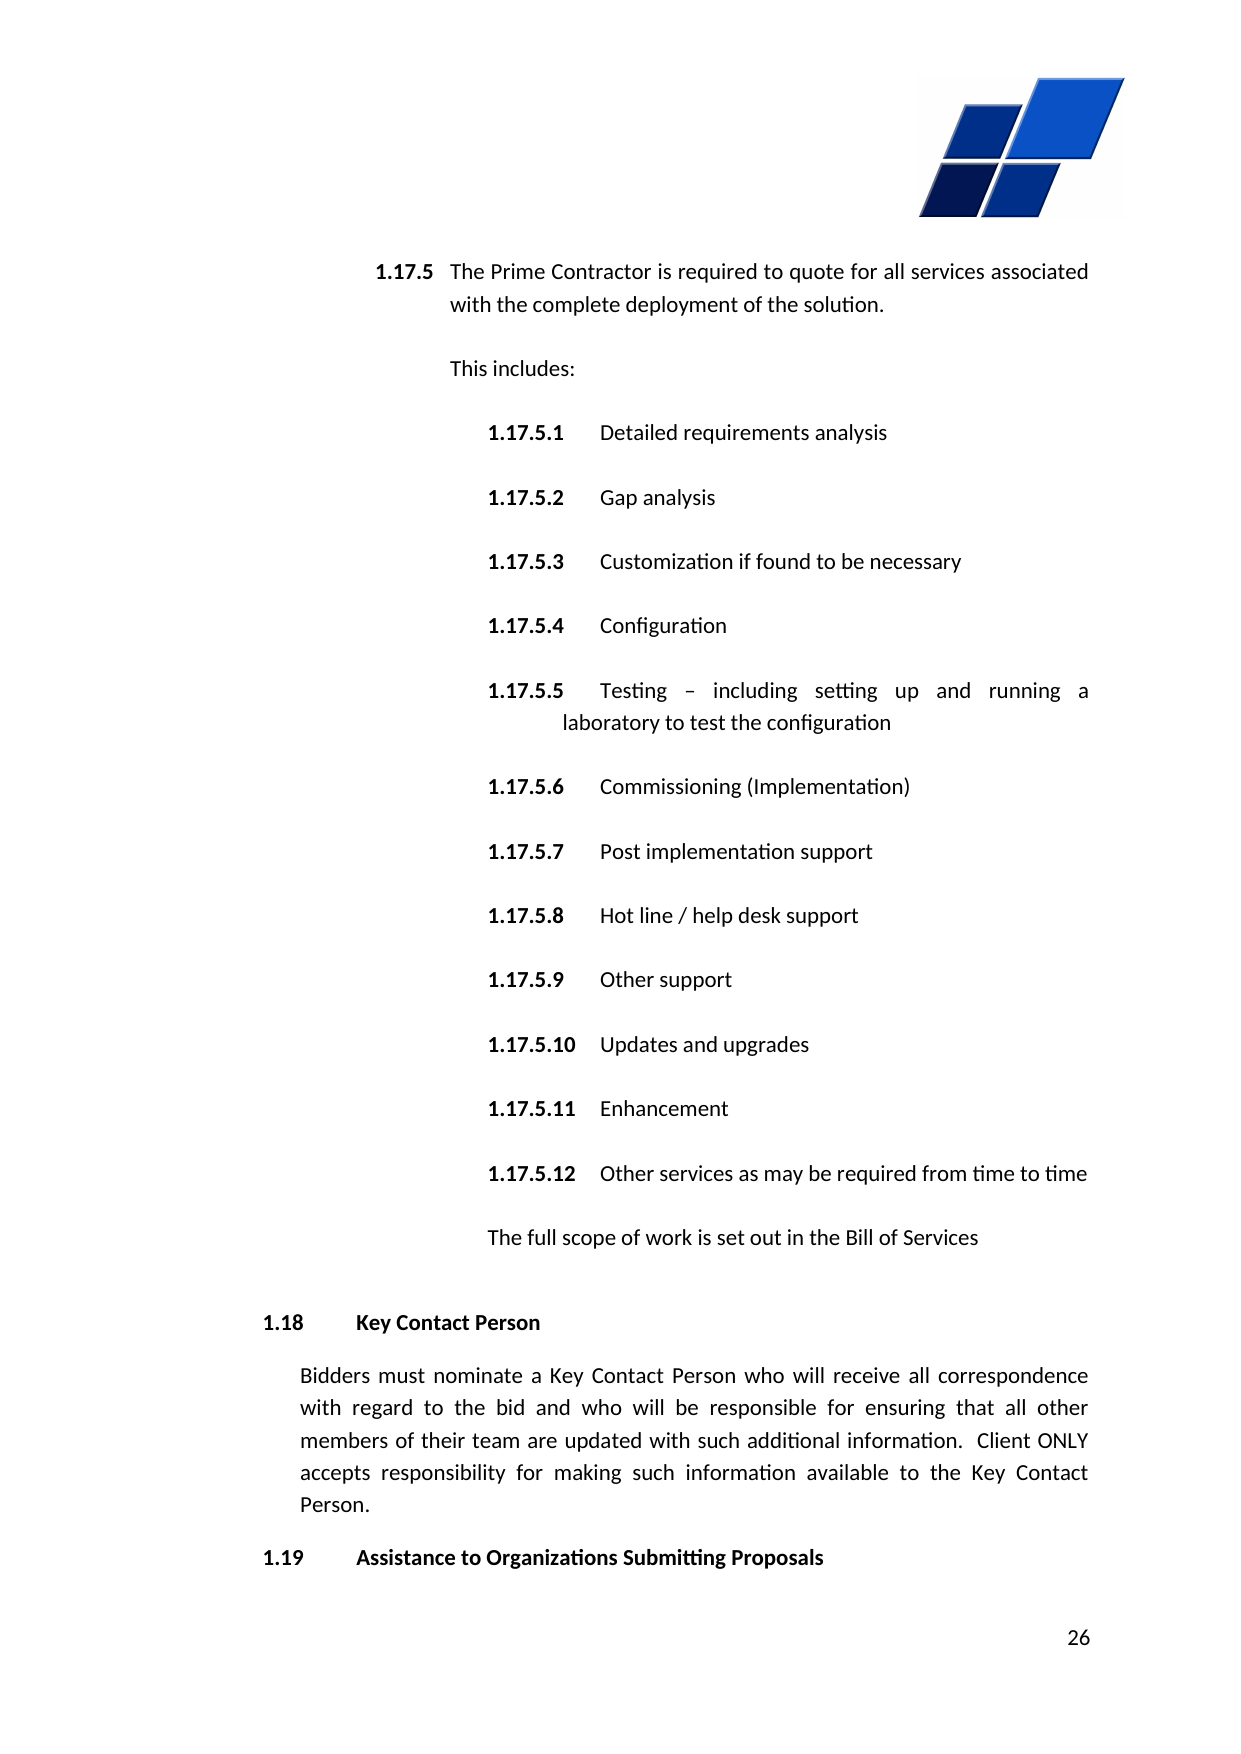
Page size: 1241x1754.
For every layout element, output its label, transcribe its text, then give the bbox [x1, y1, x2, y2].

list The full scope of work is set out in the Bill of Services [487, 1223, 1090, 1251]
list Updates and upgrades [487, 1030, 1090, 1058]
list Detailed requirements analysis [487, 418, 1090, 446]
text Key Contact Person [262, 1308, 1090, 1336]
list Customization if found to be necessary [487, 547, 1090, 575]
list The Prime Contractor is required to quote for all services associated with the complete deployment of the solution. [375, 257, 1090, 318]
list Testing – including setting up and running a laboratory to test the configuration [487, 676, 1090, 736]
picture [916, 75, 1125, 220]
list Commissioning (Implementation) [487, 772, 1090, 801]
list This includes: [450, 354, 1090, 382]
list Other services as may be required from time to time [487, 1159, 1090, 1187]
text Assistance to Organizations Submitting Proposals [262, 1543, 1090, 1571]
list Enhancement [487, 1094, 1090, 1122]
list Post implementation support [487, 837, 1090, 865]
list Hot line / help desk support [487, 901, 1090, 929]
list Other support [487, 966, 1090, 994]
list Gap analysis [487, 483, 1090, 511]
list Bidders must nominate a Key Contact Person who will receive all correspondence with regard to the bid and who will be responsible for ensuring that all other members of their team are updated with such additional information. Client ONLY accepts responsibility for making such information available to the Key Contact Person. [300, 1361, 1090, 1518]
list Configuration [487, 612, 1090, 639]
